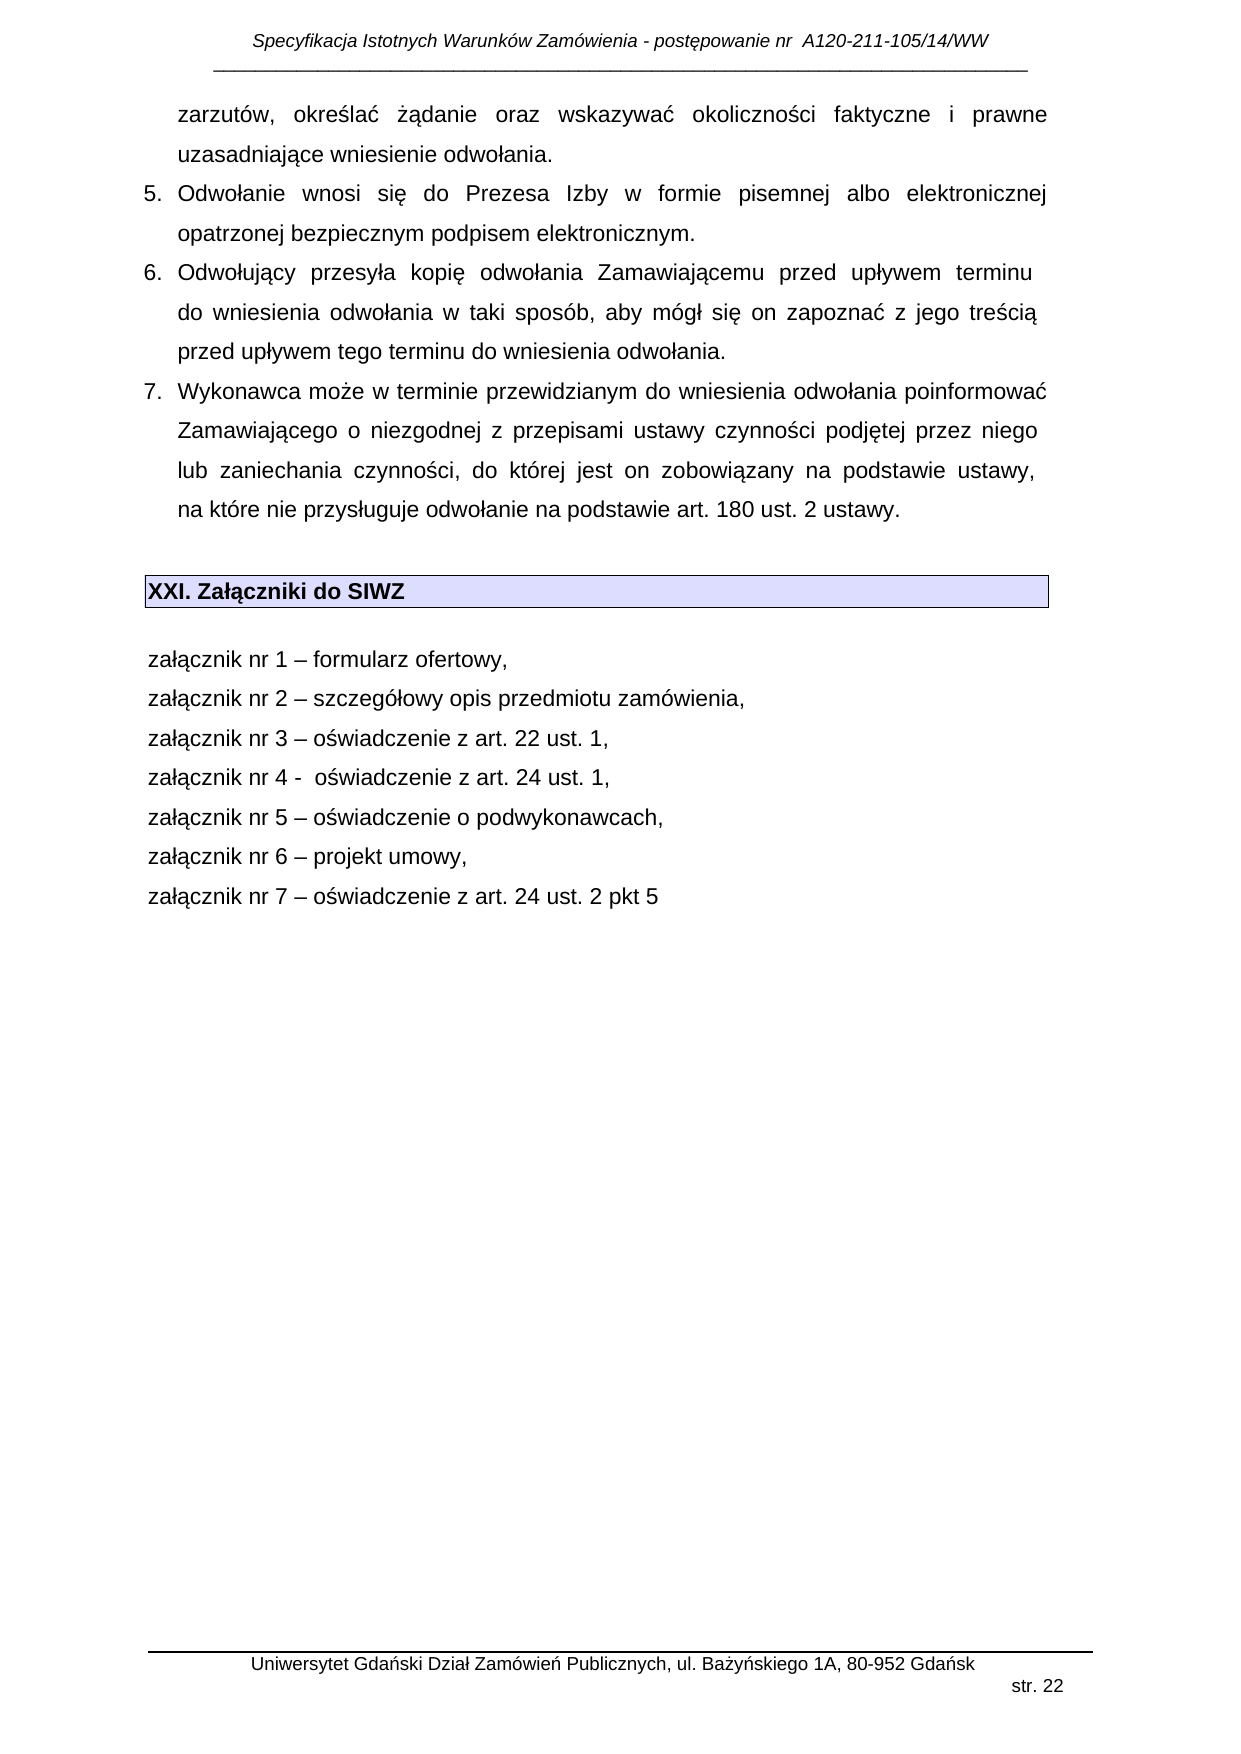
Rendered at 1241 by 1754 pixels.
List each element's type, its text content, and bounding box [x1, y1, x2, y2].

text załącznik nr 7 – oświadczenie z art. 24 ust. 2 pkt 5 [148, 883, 1048, 909]
text załącznik nr 1 – formularz ofertowy, [148, 646, 1048, 672]
text załącznik nr 3 – oświadczenie z art. 22 ust. 1, [148, 725, 1048, 751]
list Odwołujący przesyła kopię odwołania Zamawiającemu przed upływem terminu do wniesienia odwołania w taki sposób, aby mógł się on zapoznać z jego treścią przed upływem tego terminu do wniesienia odwołania. [162, 259, 1048, 365]
text załącznik nr 5 – oświadczenie o podwykonawcach, [148, 804, 1048, 830]
list Odwołanie wnosi się do Prezesa Izby w formie pisemnej albo elektronicznej opatrzonej bezpiecznym podpisem elektronicznym. [162, 180, 1048, 246]
list Wykonawca może w terminie przewidzianym do wniesienia odwołania poinformować Zamawiającego o niezgodnej z przepisami ustawy czynności podjętej przez niego lub zaniechania czynności, do której jest on zobowiązany na podstawie ustawy, na które nie przysługuje odwołanie na podstawie art. 180 ust. 2 ustawy. [162, 378, 1048, 523]
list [162, 101, 1048, 167]
text załącznik nr 2 – szczegółowy opis przedmiotu zamówienia, [148, 685, 1048, 712]
text załącznik nr 6 – projekt umowy, [148, 843, 1048, 870]
text XXI. Załączniki do SIWZ [146, 576, 1048, 607]
text załącznik nr 4 - oświadczenie z art. 24 ust. 1, [148, 764, 1048, 791]
